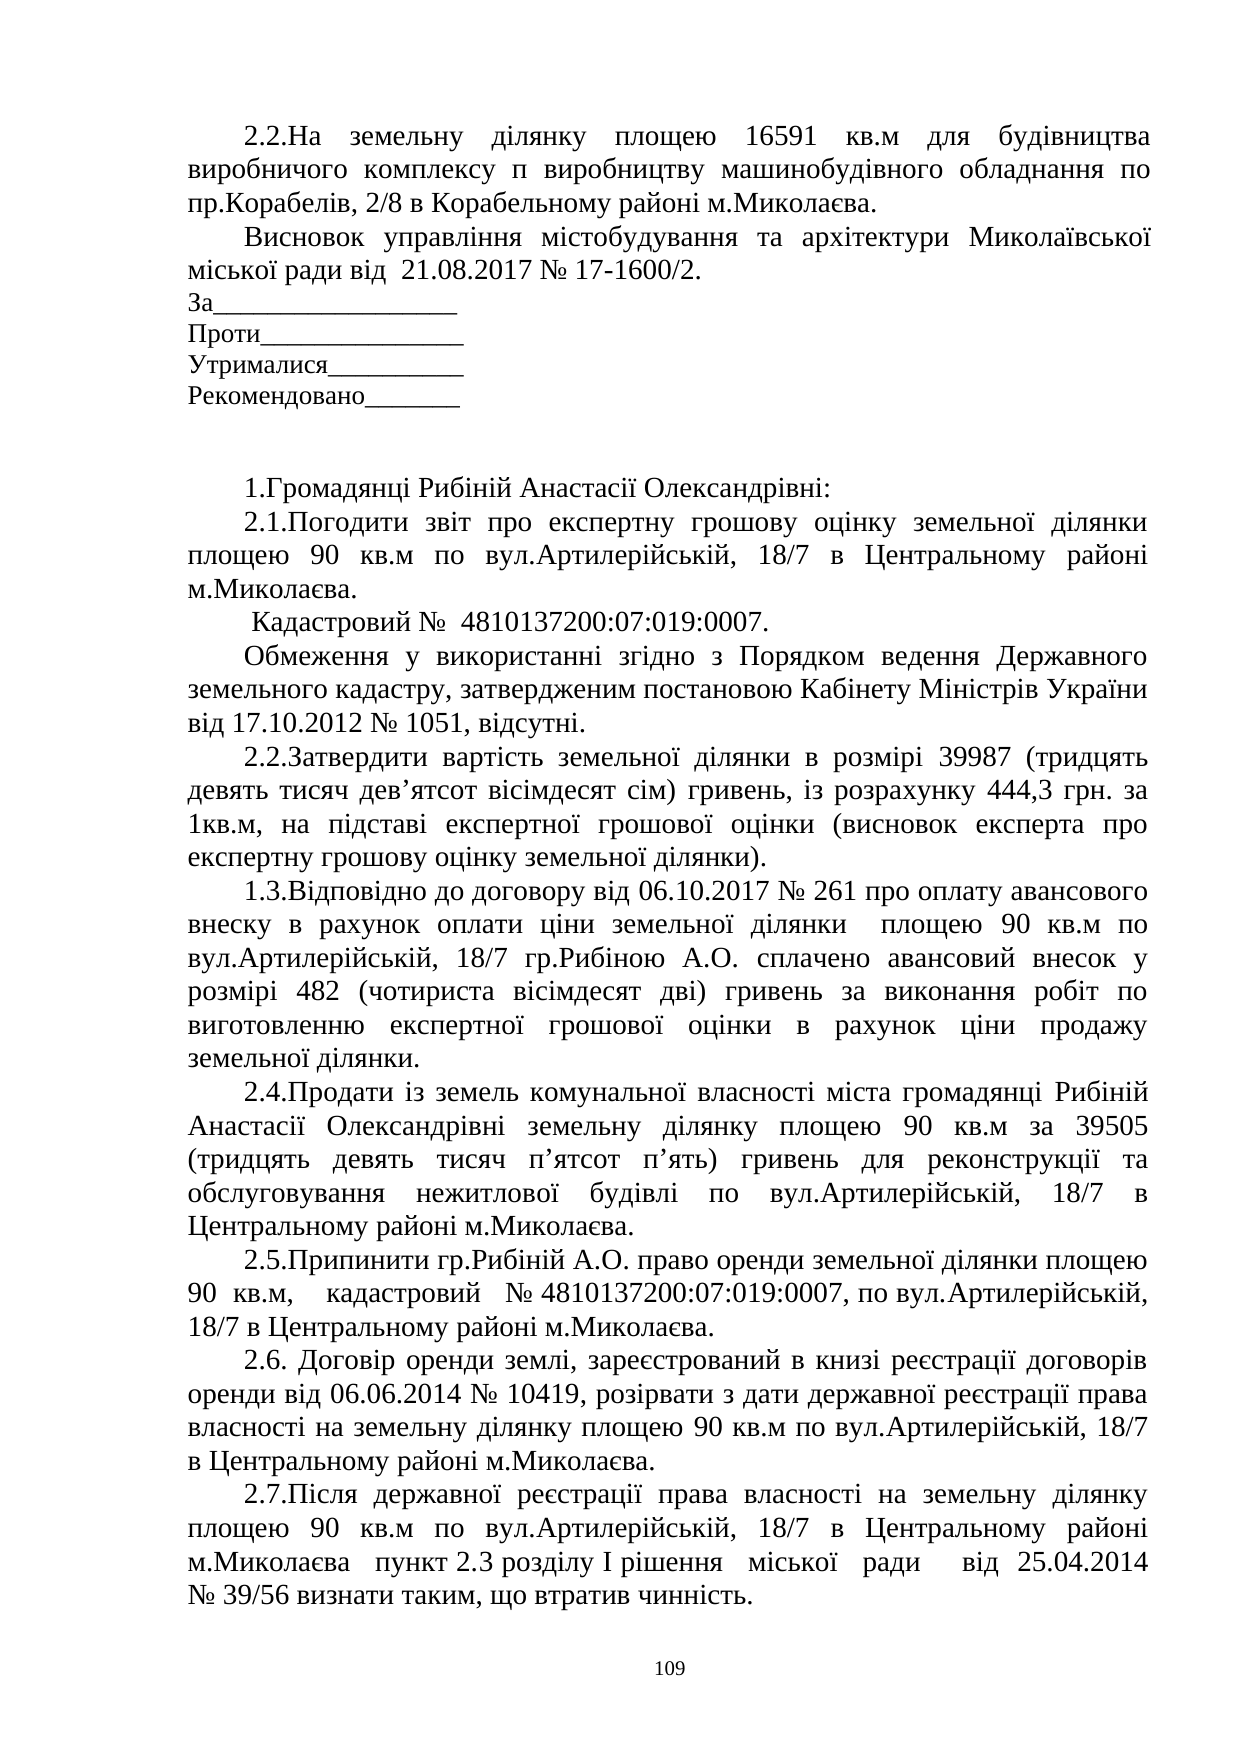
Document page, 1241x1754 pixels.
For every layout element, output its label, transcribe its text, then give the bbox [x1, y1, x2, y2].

text 2.2.Затвердити вартість земельної ділянки в розмірі 39987 (тридцять девять тисяч дев’ятсот вісімдесят сім) гривень, із розрахунку 444,3 грн. за 1кв.м, на підставі експертної грошової оцінки (висновок експерта про експертну грошову оцінку земельної ділянки). [187, 739, 1148, 873]
text Висновок управління містобудування та архітектури Миколаївської міської ради від 21.08.2017 № 17-1600/2. [187, 219, 1152, 286]
text Проти_______________ [187, 317, 1152, 348]
text За__________________ [187, 286, 1152, 317]
text 2.1.Погодити звіт про експертну грошову оцінку земельної ділянки площею 90 кв.м по вул.Артилерійській, 18/7 в Центральному районі м.Миколаєва. [187, 504, 1148, 604]
text 2.6. Договір оренди землі, зареєстрований в книзі реєстрації договорів оренди від 06.06.2014 № 10419, розірвати з дати державної реєстрації права власності на земельну ділянку площею 90 кв.м по вул.Артилерійській, 18/7 в Центральному районі м.Миколаєва. [187, 1342, 1148, 1477]
text Обмеження у використанні згідно з Порядком ведення Державного земельного кадастру, затвердженим постановою Кабінету Міністрів України від 17.10.2012 № 1051, відсутні. [187, 638, 1148, 739]
text 1.Громадянці Рибіній Анастасії Олександрівні: [187, 470, 1148, 504]
text 2.2.На земельну ділянку площею 16591 кв.м для будівництва виробничого комплексу п виробництву машинобудівного обладнання по пр.Корабелів, 2/8 в Корабельному районі м.Миколаєва. [187, 118, 1152, 219]
text 1.3.Відповідно до договору від 06.10.2017 № 261 про оплату авансового внеску в рахунок оплати ціни земельної ділянки площею 90 кв.м по вул.Артилерійській, 18/7 гр.Рибіною А.О. сплачено авансовий внесок у розмірі 482 (чотириста вісімдесят дві) гривень за виконання робіт по виготовленню експертної грошової оцінки в рахунок ціни продажу земельної ділянки. [187, 873, 1148, 1074]
text Утрималися__________ [187, 348, 1152, 379]
text Кадастровий № 4810137200:07:019:0007. [187, 604, 1148, 638]
text 2.7.Після державної реєстрації права власності на земельну ділянку площею 90 кв.м по вул.Артилерійській, 18/7 в Центральному районі м.Миколаєва пункт 2.3 розділу І рішення міської ради від 25.04.2014 № 39/56 визнати таким, що втратив чинність. [187, 1477, 1148, 1611]
text 2.4.Продати із земель комунальної власності міста громадянці Рибіній Анастасії Олександрівні земельну ділянку площею 90 кв.м за 39505 (тридцять девять тисяч п’ятсот п’ять) гривень для реконструкції та обслуговування нежитлової будівлі по вул.Артилерійській, 18/7 в Центральному районі м.Миколаєва. [187, 1074, 1148, 1242]
text Рекомендовано_______ [187, 379, 1152, 410]
text 2.5.Припинити гр.Рибіній А.О. право оренди земельної ділянки площею 90 кв.м, кадастровий № 4810137200:07:019:0007, по вул.Артилерійській, 18/7 в Центральному районі м.Миколаєва. [187, 1242, 1148, 1342]
